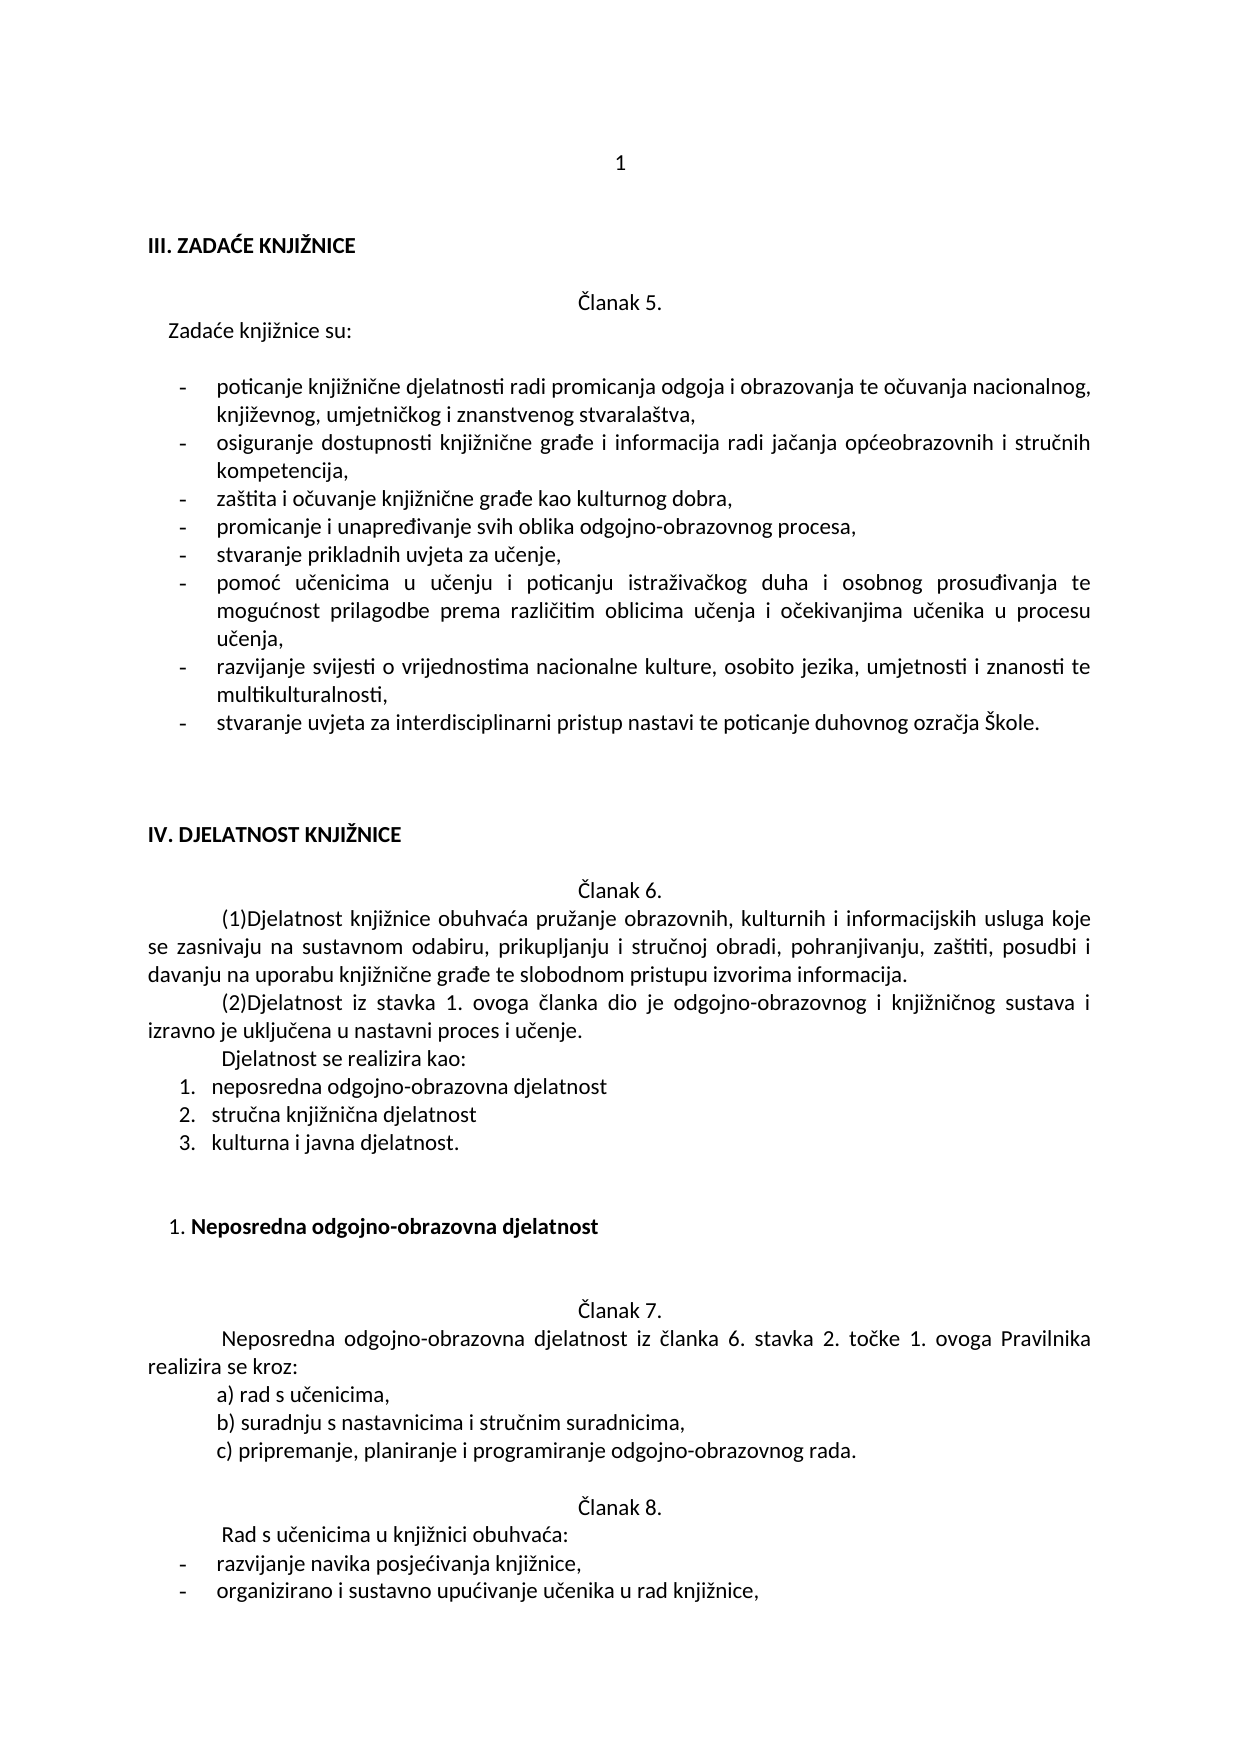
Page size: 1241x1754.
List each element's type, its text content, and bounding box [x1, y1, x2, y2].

list poticanje knjižnične djelatnosti radi promicanja odgoja i obrazovanja te očuvanja nacionalnog, književnog, umjetničkog i znanstvenog stvaralaštva, [179, 372, 1093, 428]
text Članak 5. [148, 288, 1093, 316]
text Članak 6. [148, 876, 1093, 904]
text 1. Neposredna odgojno-obrazovna djelatnost [148, 1212, 1093, 1240]
list promicanje i unapređivanje svih oblika odgojno-obrazovnog procesa, [179, 512, 1093, 540]
text Zadaće knjižnice su: [148, 316, 1093, 344]
list stvaranje prikladnih uvjeta za učenje, [179, 540, 1093, 568]
list razvijanje navika posjećivanja knjižnice, [179, 1549, 1093, 1577]
text 1. neposredna odgojno-obrazovna djelatnost [148, 1072, 1093, 1100]
text 3. kulturna i javna djelatnost. [148, 1128, 1093, 1156]
text Rad s učenicima u knjižnici obuhvaća: [148, 1521, 1093, 1549]
text Članak 8. [148, 1493, 1093, 1521]
text Djelatnost se realizira kao: [148, 1044, 1093, 1072]
text b) suradnju s nastavnicima i stručnim suradnicima, [216, 1408, 1093, 1437]
text 2. stručna knjižnična djelatnost [148, 1100, 1093, 1128]
text III. ZADAĆE KNJIŽNICE [148, 232, 1093, 260]
list stvaranje uvjeta za interdisciplinarni pristup nastavi te poticanje duhovnog ozračja Škole. [179, 708, 1093, 736]
text 1 [148, 148, 1093, 176]
list osiguranje dostupnosti knjižnične građe i informacija radi jačanja općeobrazovnih i stručnih kompetencija, [179, 428, 1093, 484]
text c) pripremanje, planiranje i programiranje odgojno-obrazovnog rada. [216, 1437, 1093, 1464]
list zaštita i očuvanje knjižnične građe kao kulturnog dobra, [179, 484, 1093, 512]
text a) rad s učenicima, [216, 1381, 1093, 1408]
list razvijanje svijesti o vrijednostima nacionalne kulture, osobito jezika, umjetnosti i znanosti te multikulturalnosti, [179, 652, 1093, 708]
text Neposredna odgojno-obrazovna djelatnost iz članka 6. stavka 2. točke 1. ovoga Pravilnika realizira se kroz: [148, 1324, 1093, 1381]
text (2)Djelatnost iz stavka 1. ovoga članka dio je odgojno-obrazovnog i knjižničnog sustava i izravno je uključena u nastavni proces i učenje. [148, 988, 1093, 1044]
text Članak 7. [148, 1296, 1093, 1324]
list organizirano i sustavno upućivanje učenika u rad knjižnice, [179, 1577, 1093, 1605]
list pomoć učenicima u učenju i poticanju istraživačkog duha i osobnog prosuđivanja te mogućnost prilagodbe prema različitim oblicima učenja i očekivanjima učenika u procesu učenja, [179, 568, 1093, 652]
text (1)Djelatnost knjižnice obuhvaća pružanje obrazovnih, kulturnih i informacijskih usluga koje se zasnivaju na sustavnom odabiru, prikupljanju i stručnoj obradi, pohranjivanju, zaštiti, posudbi i davanju na uporabu knjižnične građe te slobodnom pristupu izvorima informacija. [148, 904, 1093, 988]
text IV. DJELATNOST KNJIŽNICE [148, 820, 1093, 848]
